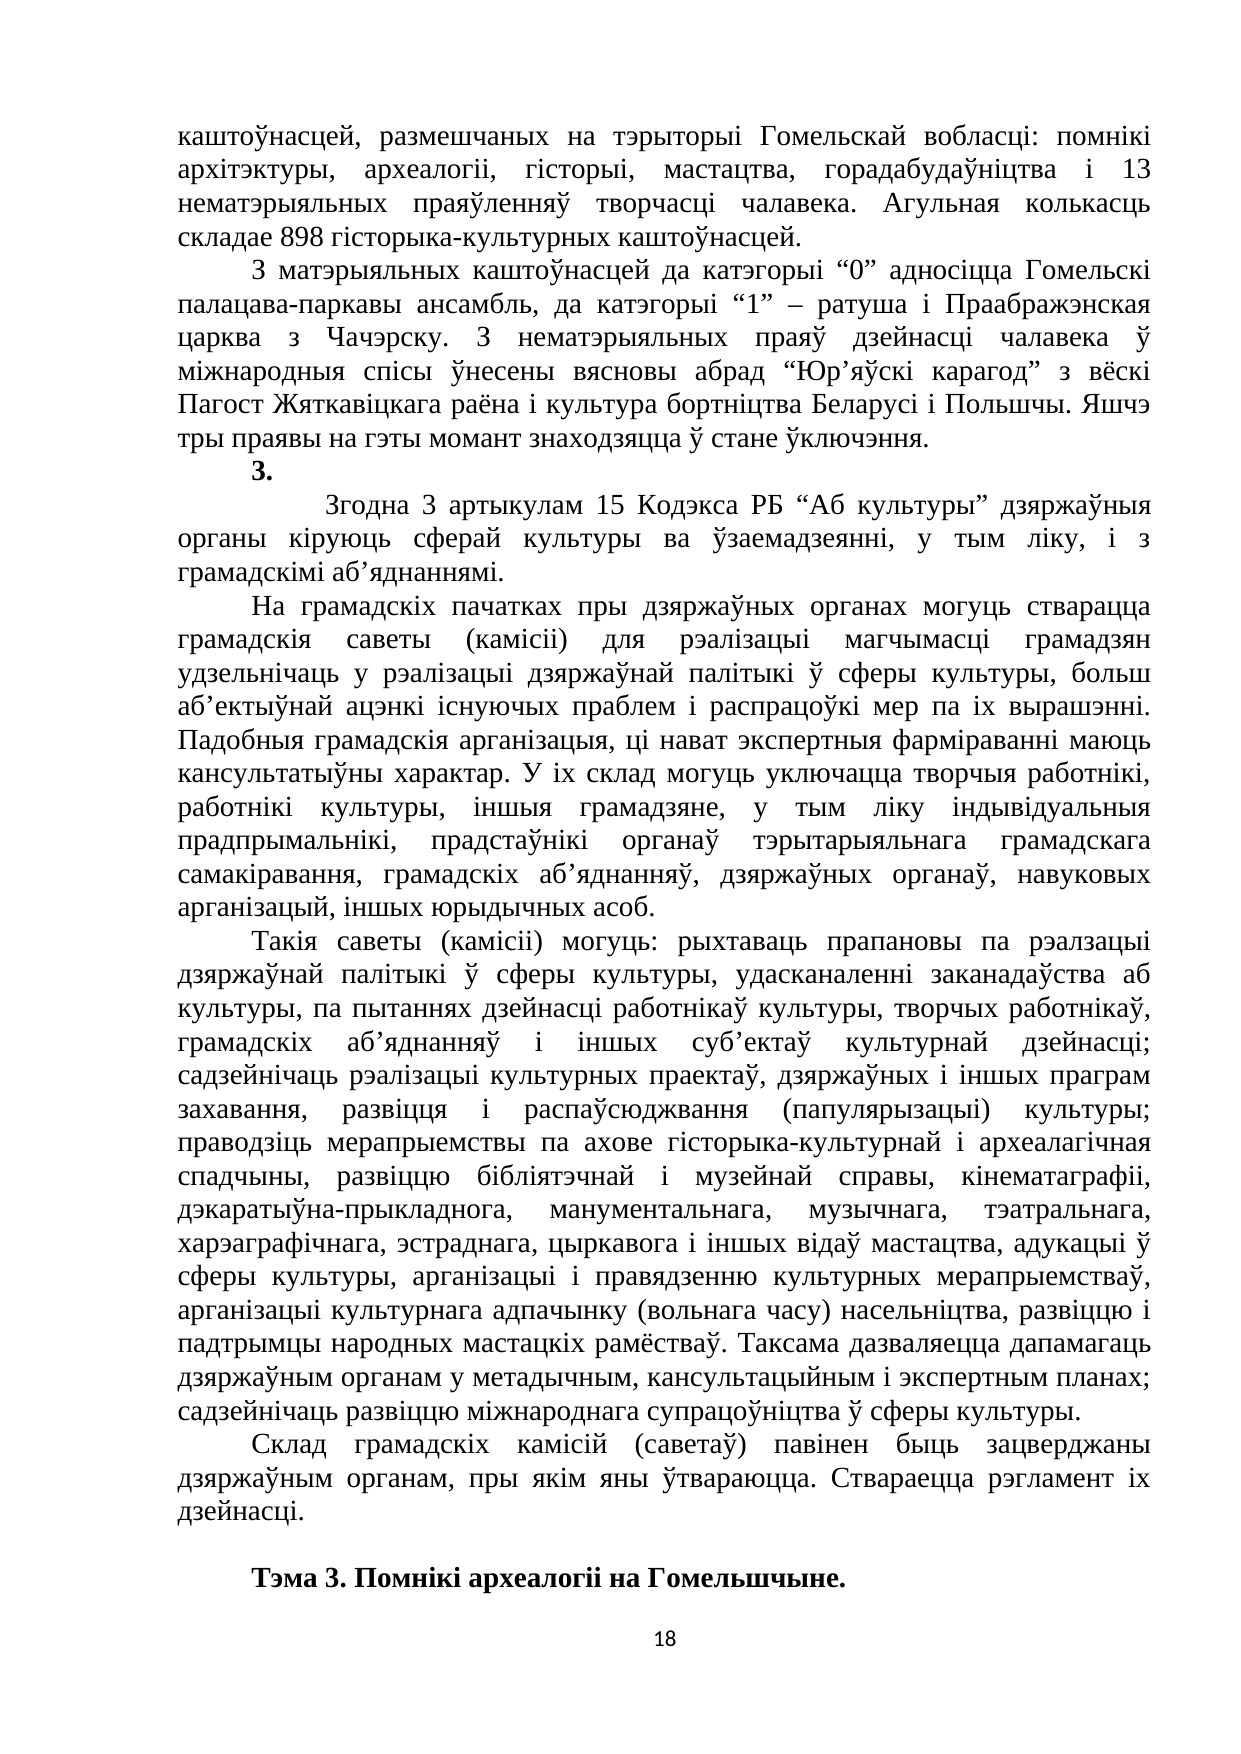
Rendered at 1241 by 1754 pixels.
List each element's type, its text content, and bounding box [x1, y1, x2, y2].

text Тэма 3. Помнікі археалогіі на Гомельшчыне. [177, 1560, 1152, 1594]
text Згодна 3 артыкулам 15 Кодэкса РБ “Аб культуры” дзяржаўныя органы кіруюць сферай культуры ва ўзаемадзеянні, у тым ліку, і з грамадскімі аб’яднаннямі. [177, 487, 1152, 588]
text 3. [177, 453, 1152, 487]
text Такія саветы (камісіі) могуць: рыхтаваць прапановы па рэалзацыі дзяржаўнай палітыкі ў сферы культуры, удасканаленні заканадаўства аб культуры, па пытаннях дзейнасці работнікаў культуры, творчых работнікаў, грамадскіх аб’яднанняў і іншых суб’ектаў культурнай дзейнасці; садзейнічаць рэалізацыі культурных праектаў, дзяржаўных і іншых праграм захавання, развіцця і распаўсюджвання (папулярызацыі) культуры; праводзіць мерапрыемствы па ахове гісторыка-культурнай і археалагічная спадчыны, развіццю бібліятэчнай і музейнай справы, кінематаграфіі, дэкаратыўна-прыкладнога, манументальнага, музычнага, тэатральнага, харэаграфічнага, эстраднага, цыркавога і іншых відаў мастацтва, адукацыі ў сферы культуры, арганізацыі і правядзенню культурных мерапрыемстваў, арганізацыі культурнага адпачынку (вольнага часу) насельніцтва, развіццю і падтрымцы народных мастацкіх рамёстваў. Таксама дазваляецца дапамагаць дзяржаўным органам у метадычным, кансультацыйным і экспертным планах; садзейнічаць развіццю міжнароднага супрацоўніцтва ў сферы культуры. [177, 923, 1152, 1426]
text З матэрыяльных каштоўнасцей да катэгорыі “0” адносіцца Гомельскі палацава-паркавы ансамбль, да катэгорыі “1” – ратуша і Праабражэнская царква з Чачэрску. З нематэрыяльных праяў дзейнасці чалавека ў міжнародныя спісы ўнесены вясновы абрад “Юр’яўскі карагод” з вёскі Пагост Жяткавіцкага раёна і культура бортніцтва Беларусі і Польшчы. Яшчэ тры праявы на гэты момант знаходзяцца ў стане ўключэння. [177, 252, 1152, 453]
text Склад грамадскіх камісій (саветаў) павінен быць зацверджаны дзяржаўным органам, пры якім яны ўтвараюцца. Ствараецца рэгламент іх дзейнасці. [177, 1426, 1152, 1527]
text На грамадскіх пачатках пры дзяржаўных органах могуць стварацца грамадскія саветы (камісіі) для рэалізацыі магчымасці грамадзян удзельнічаць у рэалізацыі дзяржаўнай палітыкі ў сферы культуры, больш аб’ектыўнай ацэнкі існуючых праблем і распрацоўкі мер па іх вырашэнні. Падобныя грамадскія арганізацыя, ці нават экспертныя фарміраванні маюць кансультатыўны характар. У іх склад могуць уключацца творчыя работнікі, работнікі культуры, іншыя грамадзяне, у тым ліку індывідуальныя прадпрымальнікі, прадстаўнікі органаў тэрытарыяльнага грамадскага самакіравання, грамадскіх аб’яднанняў, дзяржаўных органаў, навуковых арганізацый, іншых юрыдычных асоб. [177, 588, 1152, 923]
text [177, 118, 1152, 252]
